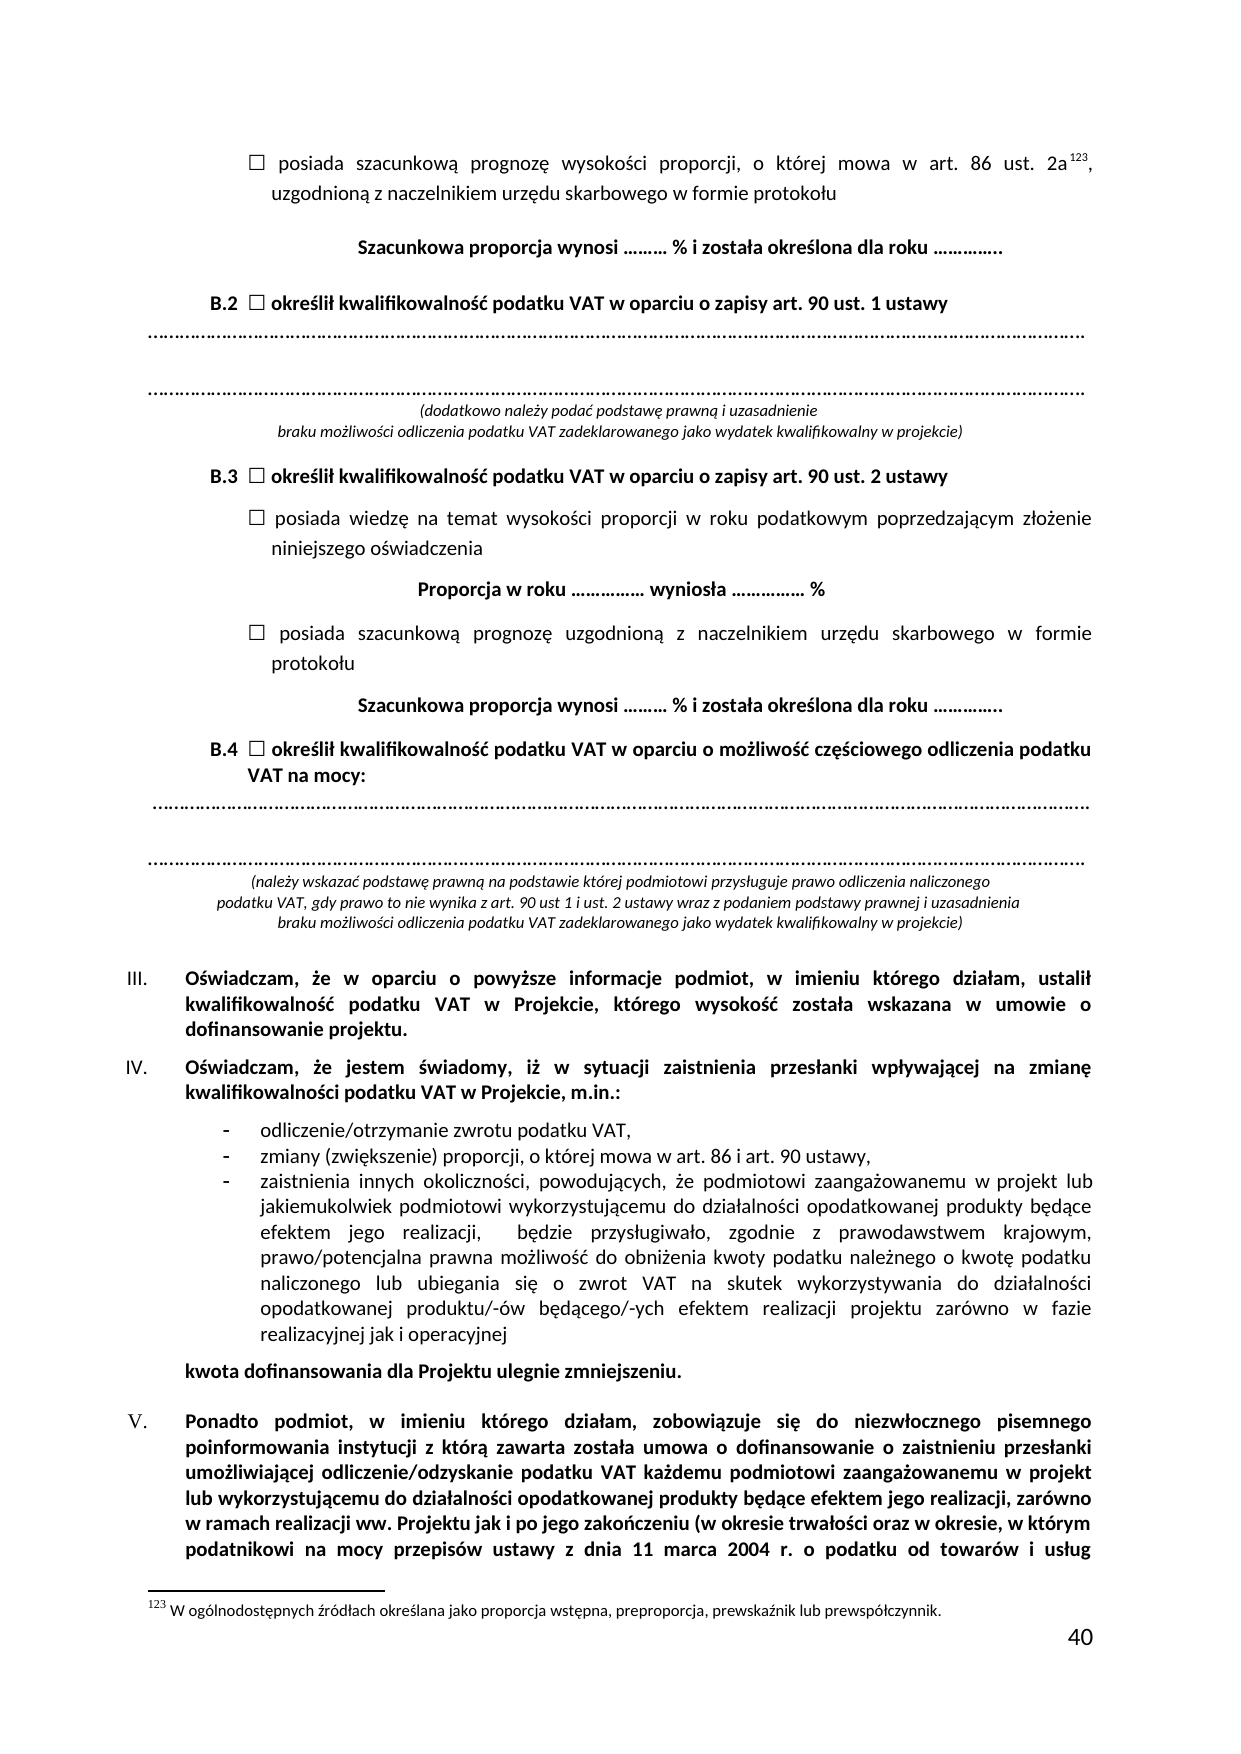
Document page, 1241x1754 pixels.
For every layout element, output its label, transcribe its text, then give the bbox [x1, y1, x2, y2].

text ……………………………………………………………………………………………………………………………………………………………. [148, 373, 1093, 401]
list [148, 1409, 1093, 1561]
text ☐ posiada wiedzę na temat wysokości proporcji w roku podatkowym poprzedzającym złożenie niniejszego oświadczenia [247, 503, 1093, 560]
list ☐ określił kwalifikowalność podatku VAT w oparciu o możliwość częściowego odliczenia podatku VAT na mocy: [210, 734, 1093, 787]
text ……………………………………………………………………………………………………………………………………………………………. [148, 843, 1093, 872]
list Oświadczam, że jestem świadomy, iż w sytuacji zaistnienia przesłanki wpływającej na zmianę kwalifikowalności podatku VAT w Projekcie, m.in.: [148, 1054, 1093, 1105]
text ☐ posiada szacunkową prognozę uzgodnioną z naczelnikiem urzędu skarbowego w formie protokołu [247, 618, 1093, 676]
text ……………………………………………………………………………………………………………………………………………………………. [148, 317, 1093, 345]
list ☐ określił kwalifikowalność podatku VAT w oparciu o zapisy art. 90 ust. 2 ustawy [210, 462, 1093, 490]
text Proporcja w roku …………… wyniosła …………… % [150, 576, 1093, 602]
list zmiany (zwiększenie) proporcji, o której mowa w art. 86 i art. 90 ustawy, [223, 1143, 1093, 1168]
text Szacunkowa proporcja wynosi ……… % i została określona dla roku ………….. [269, 692, 1093, 717]
text (dodatkowo należy podać podstawę prawną i uzasadnienie braku możliwości odliczenia podatku VAT zadeklarowanego jako wydatek kwalifikowalny w projekcie) [148, 401, 1093, 441]
text posiada szacunkową prognozę wysokości proporcji, o której mowa w art. 86 ust. 2a, uzgodnioną z naczelnikiem urzędu skarbowego w formie protokołu [247, 148, 1093, 205]
list Oświadczam, że w oparciu o powyższe informacje podmiot, w imieniu którego działam, ustalił kwalifikowalność podatku VAT w Projekcie, którego wysokość została wskazana w umowie o dofinansowanie projektu. [148, 965, 1093, 1042]
text (należy wskazać podstawę prawną na podstawie której podmiotowi przysługuje prawo odliczenia naliczonego podatku VAT, gdy prawo to nie wynika z art. 90 ust 1 i ust. 2 ustawy wraz z podaniem podstawy prawnej i uzasadnienia braku możliwości odliczenia podatku VAT zadeklarowanego jako wydatek kwalifikowalny w projekcie) [148, 872, 1093, 932]
text ……………………………………………………………………………………………………………………………………………………………. [148, 787, 1093, 816]
text kwota dofinansowania dla Projektu ulegnie zmniejszeniu. [185, 1359, 1093, 1384]
list zaistnienia innych okoliczności, powodujących, że podmiotowi zaangażowanemu w projekt lub jakiemukolwiek podmiotowi wykorzystującemu do działalności opodatkowanej produkty będące efektem jego realizacji, będzie przysługiwało, zgodnie z prawodawstwem krajowym, prawo/potencjalna prawna możliwość do obniżenia kwoty podatku należnego o kwotę podatku naliczonego lub ubiegania się o zwrot VAT na skutek wykorzystywania do działalności opodatkowanej produktu/-ów będącego/-ych efektem realizacji projektu zarówno w fazie realizacyjnej jak i operacyjnej [223, 1168, 1093, 1346]
list odliczenie/otrzymanie zwrotu podatku VAT, [223, 1117, 1093, 1143]
text Szacunkowa proporcja wynosi ……… % i została określona dla roku ………….. [269, 234, 1093, 259]
list ☐ określił kwalifikowalność podatku VAT w oparciu o zapisy art. 90 ust. 1 ustawy [210, 288, 1093, 317]
